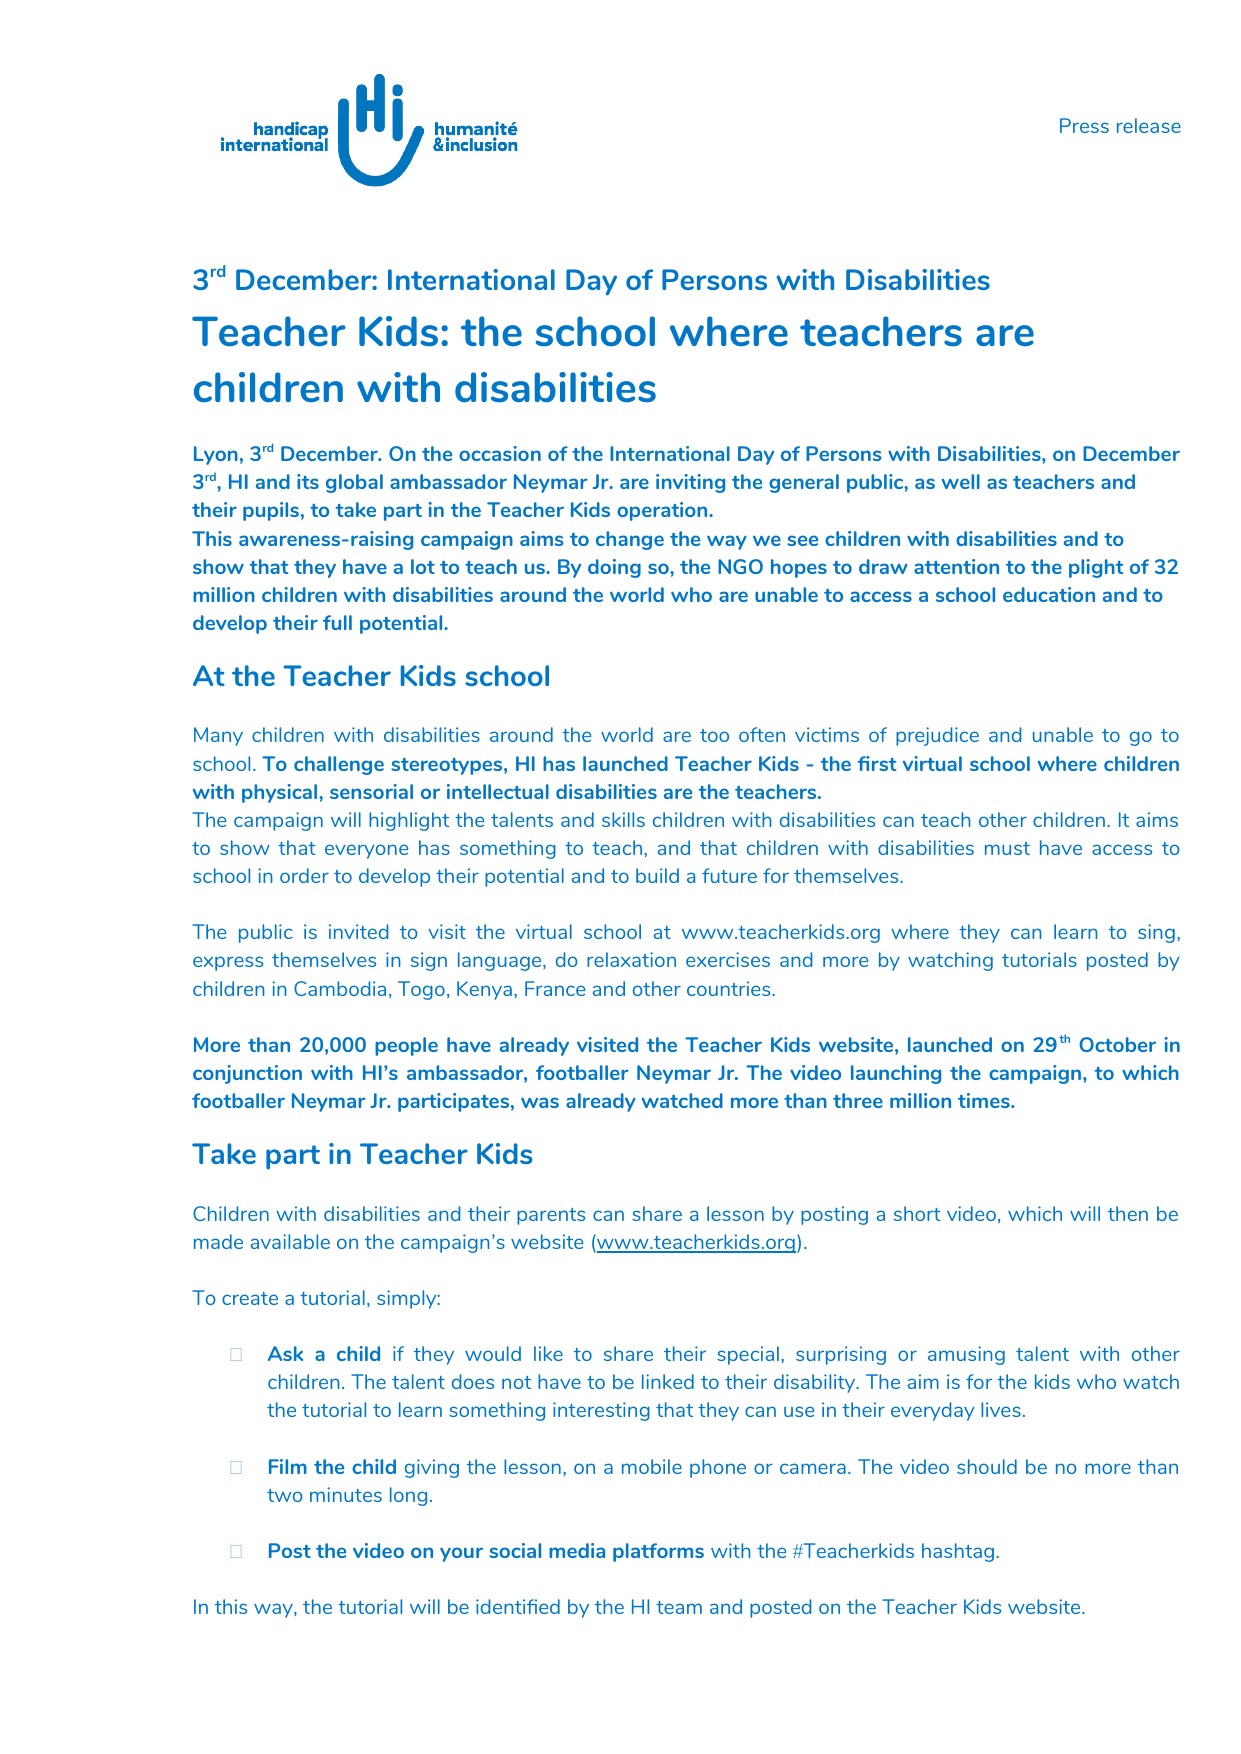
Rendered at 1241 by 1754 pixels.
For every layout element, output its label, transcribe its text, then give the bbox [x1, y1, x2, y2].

text Many children with disabilities around the world are too often victims of prejudice and unable to go to school. To challenge stereotypes, HI has launched Teacher Kids - the first virtual school where children with physical, sensorial or intellectual disabilities are the teachers. [192, 720, 1181, 805]
text More than 20,000 people have already visited the Teacher Kids website, launched on 29th October in conjunction with HI’s ambassador, footballer Neymar Jr. The video launching the campaign, to which footballer Neymar Jr. participates, was already watched more than three million times. [192, 1030, 1181, 1114]
picture [214, 66, 521, 192]
text Lyon, 3rd December. On the occasion of the International Day of Persons with Disabilities, on December 3rd, HI and its global ambassador Neymar Jr. are inviting the general public, as well as teachers and their pupils, to take part in the Teacher Kids operation. [192, 439, 1181, 523]
text The campaign will highlight the talents and skills children with disabilities can teach other children. It aims to show that everyone has something to teach, and that children with disabilities must have access to school in order to develop their potential and to build a future for themselves. [192, 805, 1181, 889]
text In this way, the tutorial will be identified by the HI team and posted on the Teacher Kids website. [192, 1592, 1181, 1620]
subtitle 3rd December: International Day of Persons with Disabilities Teacher Kids: the school where teachers are children with disabilities [192, 245, 1181, 414]
text To create a tutorial, simply: [192, 1255, 1181, 1311]
list Post the video on your social media platforms with the Teacherkids hashtag. [229, 1536, 1181, 1564]
text This awareness-raising campaign aims to change the way we see children with disabilities and to show that they have a lot to teach us. By doing so, the NGO hopes to draw attention to the plight of 32 million children with disabilities around the world who are unable to access a school education and to develop their full potential. [192, 523, 1181, 636]
list Film the child giving the lesson, on a mobile phone or camera. The video should be no more than two minutes long. [229, 1452, 1181, 1508]
text Children with disabilities and their parents can share a lesson by posting a short video, which will then be made available on the campaign’s website (www.teacherkids.org). [192, 1198, 1181, 1255]
text At the Teacher Kids school [192, 664, 1181, 692]
list Ask a child if they would like to share their special, surprising or amusing talent with other children. The talent does not have to be linked to their disability. The aim is for the kids who watch the tutorial to learn something interesting that they can use in their everyday lives. [229, 1339, 1181, 1423]
text The public is invited to visit the virtual school at www.teacherkids.org where they can learn to sing, express themselves in sign language, do relaxation exercises and more by watching tutorials posted by children in Cambodia, Togo, Kenya, France and other countries. [192, 917, 1181, 1002]
text Take part in Teacher Kids [192, 1142, 1181, 1170]
